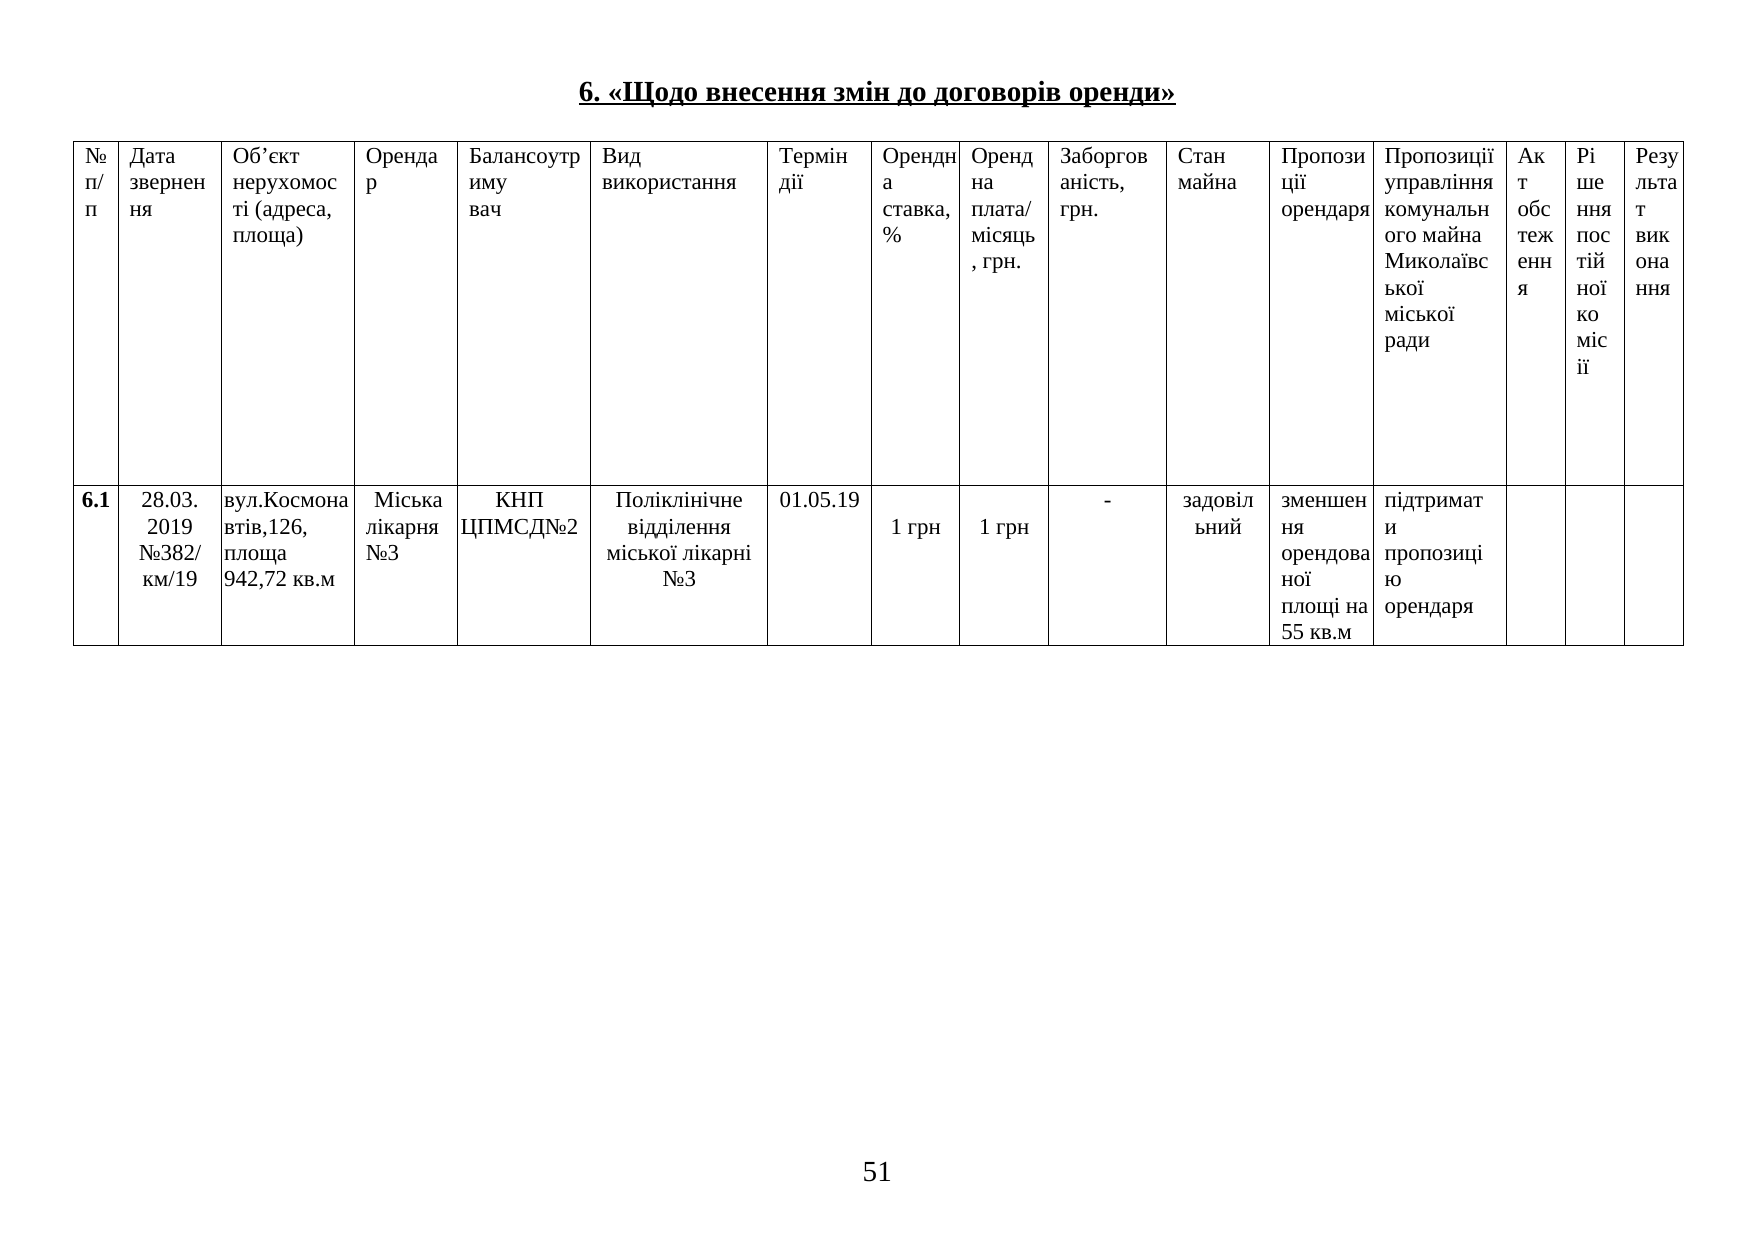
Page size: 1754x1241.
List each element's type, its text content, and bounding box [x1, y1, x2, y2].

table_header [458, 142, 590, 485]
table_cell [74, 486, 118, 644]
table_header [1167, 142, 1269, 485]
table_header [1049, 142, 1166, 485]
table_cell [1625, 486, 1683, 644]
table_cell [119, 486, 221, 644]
text 6. «Щодо внесення змін до договорів оренди» [118, 74, 1636, 107]
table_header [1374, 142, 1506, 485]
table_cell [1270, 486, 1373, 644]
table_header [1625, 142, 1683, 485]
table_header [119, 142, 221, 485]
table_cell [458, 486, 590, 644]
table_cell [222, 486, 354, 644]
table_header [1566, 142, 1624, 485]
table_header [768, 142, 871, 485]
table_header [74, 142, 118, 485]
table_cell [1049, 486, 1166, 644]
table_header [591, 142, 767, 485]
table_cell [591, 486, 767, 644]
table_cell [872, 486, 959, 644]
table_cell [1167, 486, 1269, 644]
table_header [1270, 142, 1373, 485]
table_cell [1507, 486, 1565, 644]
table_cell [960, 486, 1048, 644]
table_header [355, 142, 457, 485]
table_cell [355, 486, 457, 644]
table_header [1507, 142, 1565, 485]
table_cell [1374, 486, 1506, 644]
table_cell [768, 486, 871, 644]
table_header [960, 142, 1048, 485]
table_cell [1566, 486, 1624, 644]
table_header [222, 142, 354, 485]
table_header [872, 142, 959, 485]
